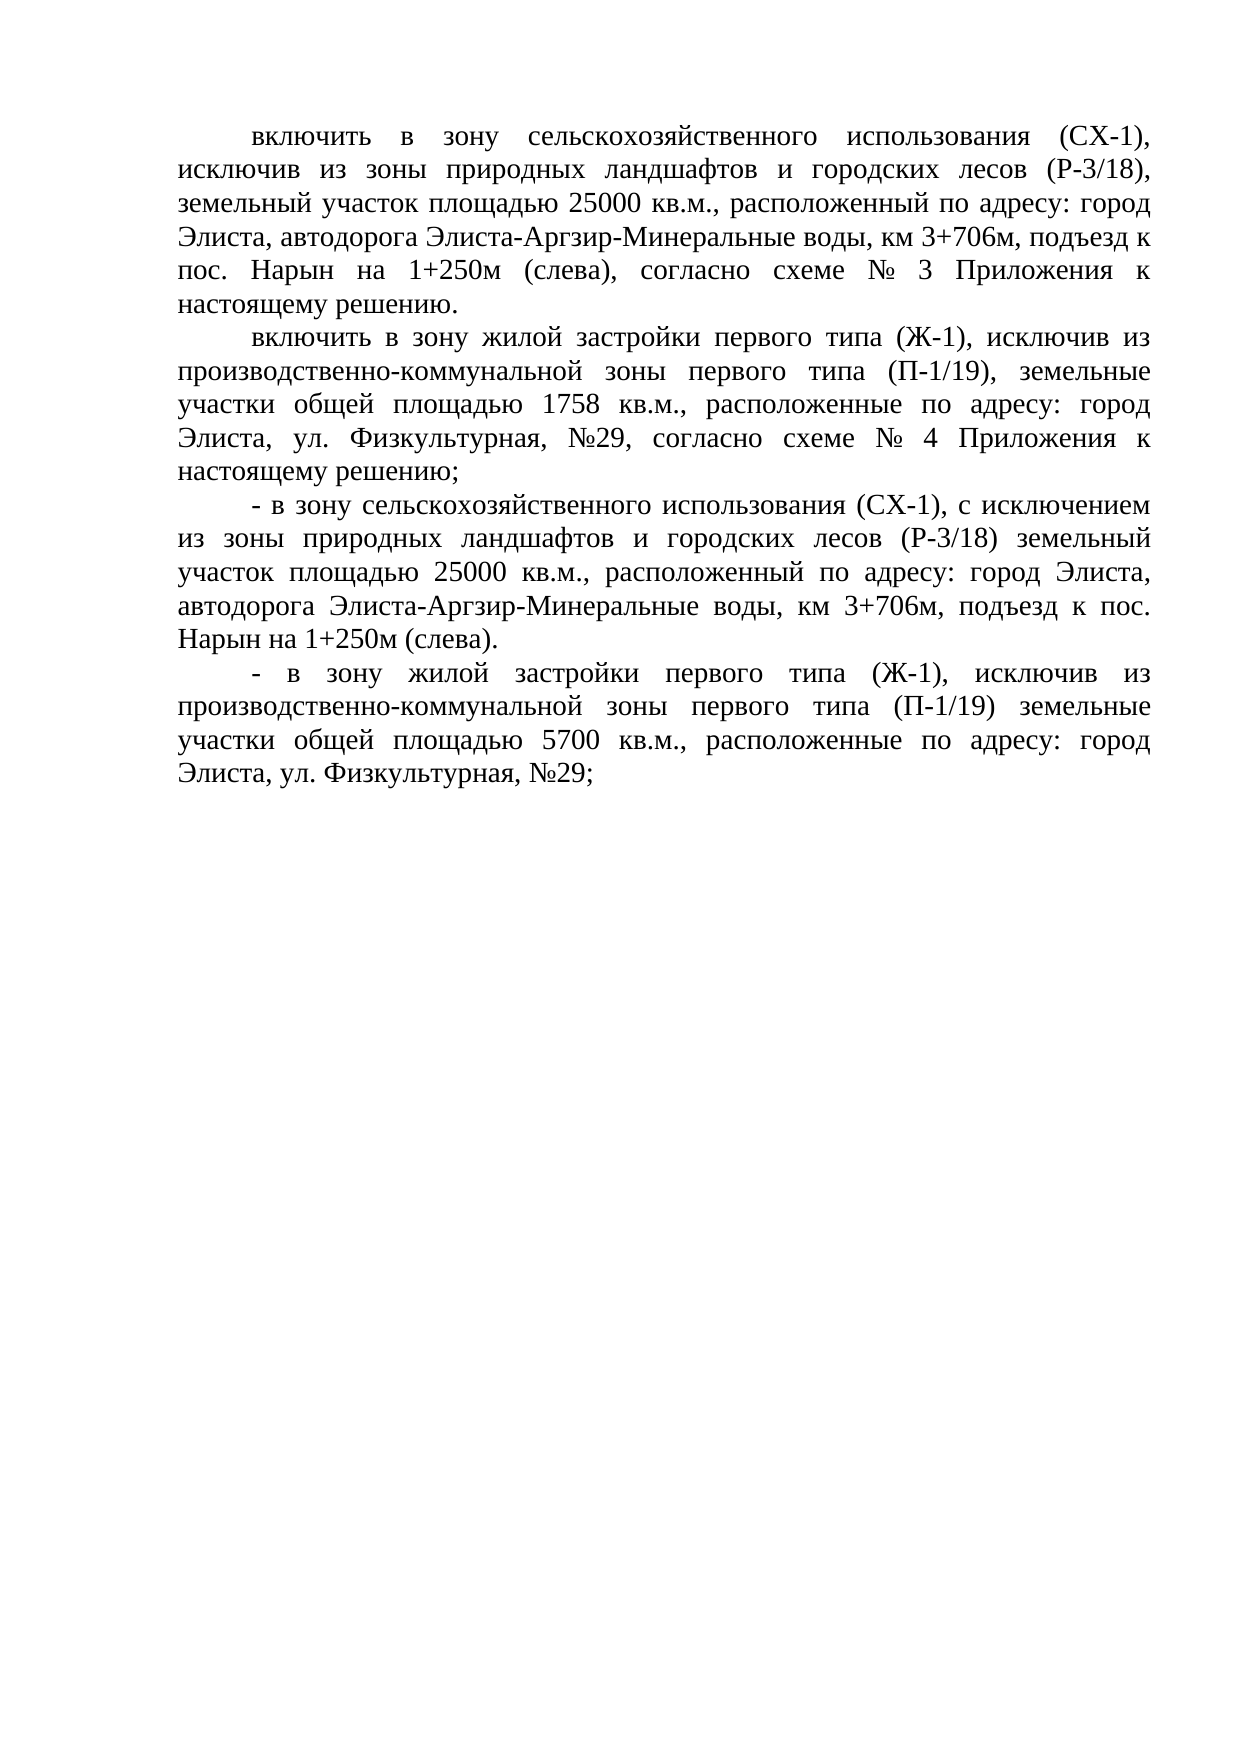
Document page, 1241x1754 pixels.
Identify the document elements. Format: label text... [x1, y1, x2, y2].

text включить в зону жилой застройки первого типа (Ж-1), исключив из производственно-коммунальной зоны первого типа (П-1/19), земельные участки общей площадью 1758 кв.м., расположенные по адресу: город Элиста, ул. Физкультурная, №29, согласно схеме № 4 Приложения к настоящему решению; [177, 319, 1152, 487]
text - в зону жилой застройки первого типа (Ж-1), исключив из производственно-коммунальной зоны первого типа (П-1/19) земельные участки общей площадью 5700 кв.м., расположенные по адресу: город Элиста, ул. Физкультурная, №29; [177, 655, 1152, 789]
text включить в зону сельскохозяйственного использования (СХ-1), исключив из зоны природных ландшафтов и городских лесов (Р-3/18), земельный участок площадью 25000 кв.м., расположенный по адресу: город Элиста, автодорога Элиста-Аргзир-Минеральные воды, км 3+706м, подъезд к пос. Нарын на 1+250м (слева), согласно схеме № 3 Приложения к настоящему решению. [177, 118, 1152, 319]
text - в зону сельскохозяйственного использования (СХ-1), с исключением из зоны природных ландшафтов и городских лесов (Р-3/18) земельный участок площадью 25000 кв.м., расположенный по адресу: город Элиста, автодорога Элиста-Аргзир-Минеральные воды, км 3+706м, подъезд к пос. Нарын на 1+250м (слева). [177, 487, 1152, 655]
